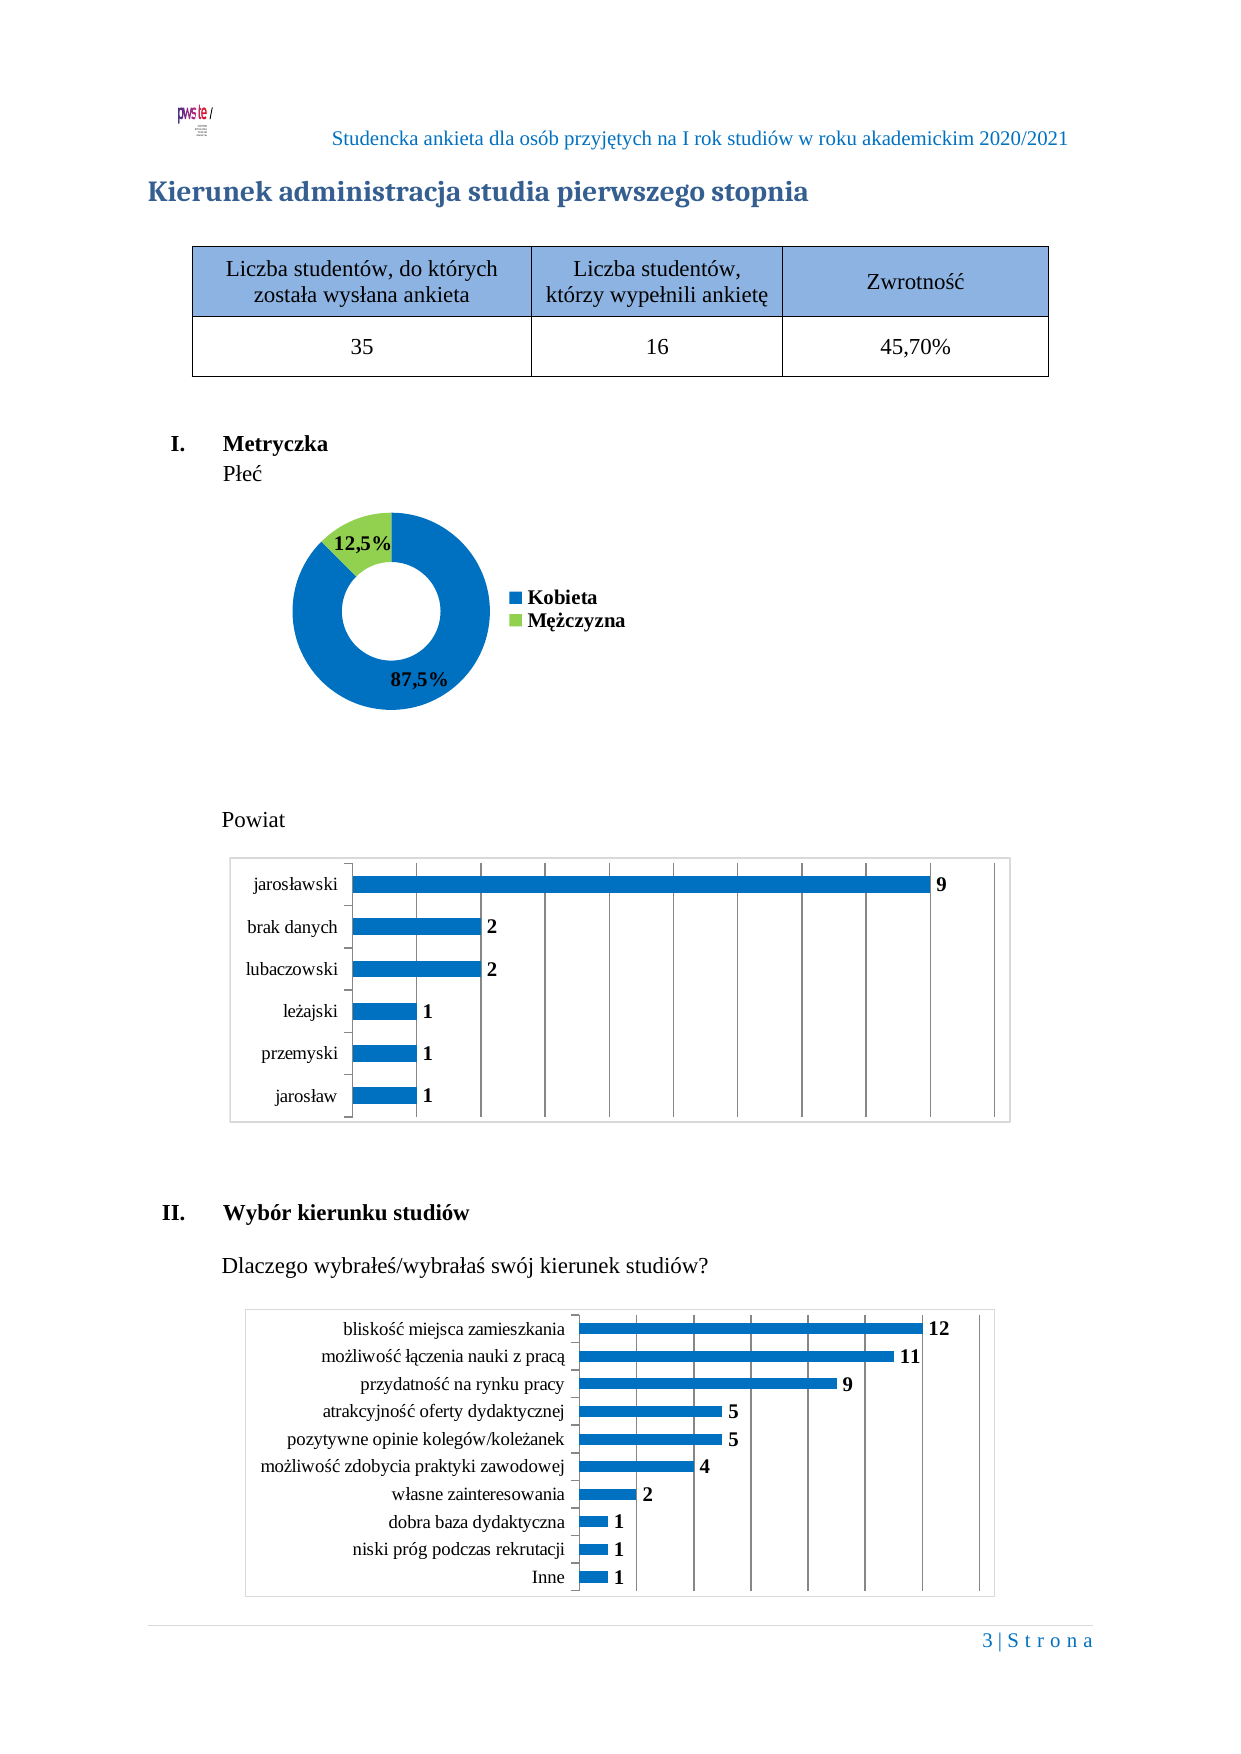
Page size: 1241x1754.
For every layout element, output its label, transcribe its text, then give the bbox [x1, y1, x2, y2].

subtitle Kierunek administracja studia pierwszego stopnia [148, 176, 1093, 209]
text Powiat [148, 806, 1093, 833]
list Wybór kierunku studiów [185, 1199, 1093, 1226]
table_cell 35 [193, 317, 531, 376]
table_cell 45,70% [783, 317, 1048, 376]
table_header Liczba studentów, którzy wypełnili ankietę [532, 247, 782, 316]
table_header Liczba studentów, do których została wysłana ankieta [193, 247, 531, 316]
list Płeć [223, 460, 1093, 486]
picture [147, 73, 332, 146]
list Dlaczego wybrałeś/wybrałaś swój kierunek studiów? [148, 1252, 1093, 1278]
table_header Zwrotność [783, 247, 1048, 316]
list Metryczka [185, 430, 1093, 456]
table_cell 16 [532, 317, 782, 376]
